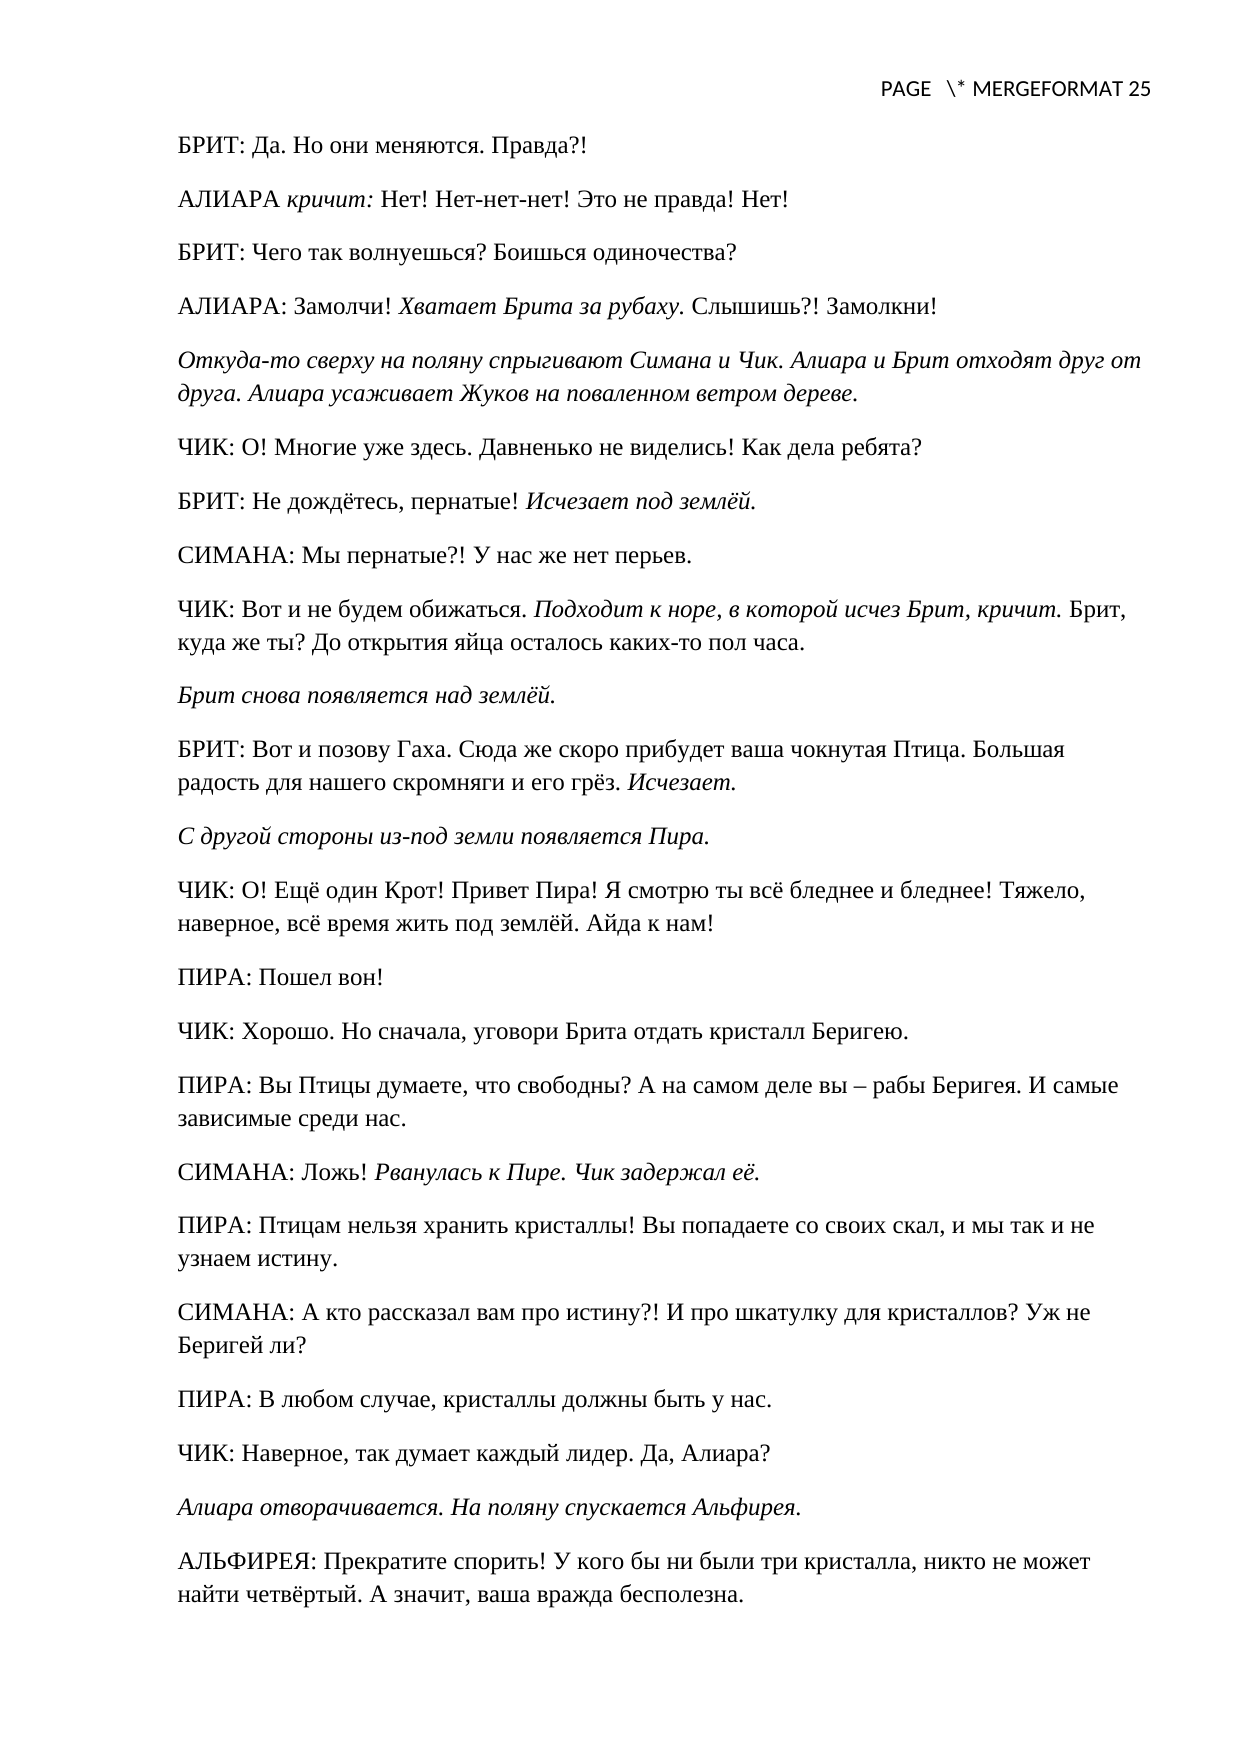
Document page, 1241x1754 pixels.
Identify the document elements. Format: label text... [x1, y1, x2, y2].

text АЛИАРА: Замолчи! Хватает Брита за рубаху. Слышишь?! Замолкни! [177, 291, 1152, 320]
text СИМАНА: А кто рассказал вам про истину?! И про шкатулку для кристаллов? Уж не Беригей ли? [177, 1297, 1152, 1359]
text СИМАНА: Мы пернатые?! У нас же нет перьев. [177, 540, 1152, 568]
text БРИТ: Не дождётесь, пернатые! Исчезает под землёй. [177, 486, 1152, 515]
text СИМАНА: Ложь! Рванулась к Пире. Чик задержал её. [177, 1157, 1152, 1185]
text ПИРА: Птицам нельзя хранить кристаллы! Вы попадаете со своих скал, и мы так и не узнаем истину. [177, 1210, 1152, 1272]
text ПИРА: Пошел вон! [177, 962, 1152, 991]
text Алиара отворачивается. На поляну спускается Альфирея. [177, 1492, 1152, 1521]
text Брит снова появляется над землёй. [177, 681, 1152, 709]
text ПИРА: В любом случае, кристаллы должны быть у нас. [177, 1384, 1152, 1413]
text Откуда-то сверху на поляну спрыгивают Симана и Чик. Алиара и Брит отходят друг от друга. Алиара усаживает Жуков на поваленном ветром дереве. [177, 345, 1152, 407]
text ЧИК: Наверное, так думает каждый лидер. Да, Алиара? [177, 1438, 1152, 1467]
text БРИТ: Вот и позову Гаха. Сюда же скоро прибудет ваша чокнутая Птица. Большая радость для нашего скромняги и его грёз. Исчезает. [177, 734, 1152, 796]
text БРИТ: Чего так волнуешься? Боишься одиночества? [177, 237, 1152, 266]
text ПИРА: Вы Птицы думаете, что свободны? А на самом деле вы – рабы Беригея. И самые зависимые среди нас. [177, 1070, 1152, 1131]
text АЛЬФИРЕЯ: Прекратите спорить! У кого бы ни были три кристалла, никто не может найти четвёртый. А значит, ваша вражда бесполезна. [177, 1546, 1152, 1607]
text ЧИК: О! Ещё один Крот! Привет Пира! Я смотрю ты всё бледнее и бледнее! Тяжело, наверное, всё время жить под землёй. Айда к нам! [177, 875, 1152, 937]
text АЛИАРА кричит: Нет! Нет-нет-нет! Это не правда! Нет! [177, 184, 1152, 212]
text ЧИК: Хорошо. Но сначала, уговори Брита отдать кристалл Беригею. [177, 1016, 1152, 1044]
text ЧИК: О! Многие уже здесь. Давненько не виделись! Как дела ребята? [177, 432, 1152, 461]
text БРИТ: Да. Но они меняются. Правда?! [177, 130, 1152, 158]
text С другой стороны из-под земли появляется Пира. [177, 821, 1152, 850]
text ЧИК: Вот и не будем обижаться. Подходит к норе, в которой исчез Брит, кричит. Брит, куда же ты? До открытия яйца осталось каких-то пол часа. [177, 594, 1152, 655]
